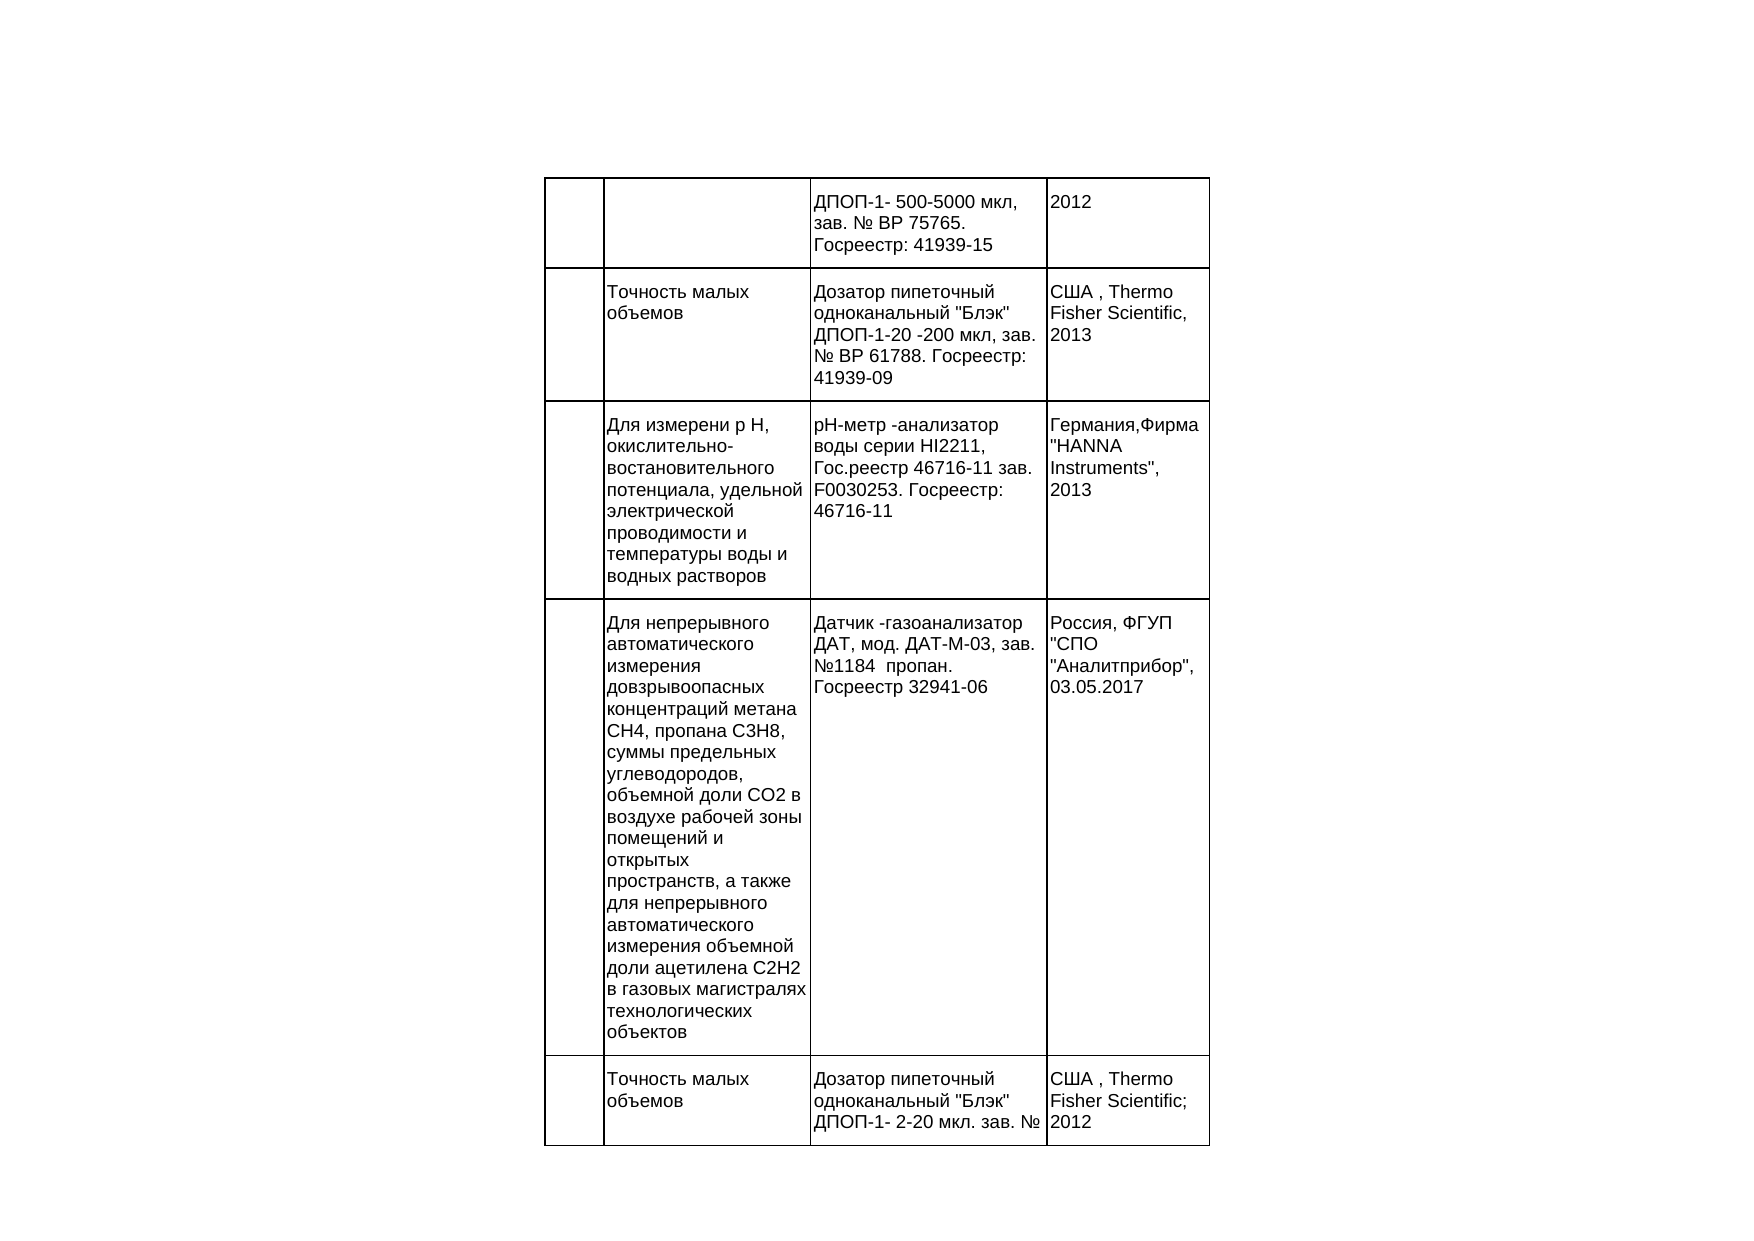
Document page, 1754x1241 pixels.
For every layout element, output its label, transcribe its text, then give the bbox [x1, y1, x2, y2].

table_cell Дозатор пипеточный одноканальный "Блэк" ДПОП-1-20 -200 мкл, зав. № ВР 61788. Госреестр: 41939-09 [811, 269, 1046, 400]
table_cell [1048, 179, 1209, 267]
table_cell США , Thermo Fisher Scientific, 2013 [1048, 269, 1209, 400]
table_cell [811, 179, 1046, 267]
table_cell Точность малых объемов [605, 269, 810, 400]
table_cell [605, 179, 810, 267]
table_cell [546, 402, 603, 598]
table_cell [546, 600, 603, 1055]
table_cell Для непрерывного автоматического измерения довзрывоопасных концентраций метана СН4, пропана С3Н8, суммы предельных углеводородов, объемной доли СО2 в воздухе рабочей зоны помещений и открытых пространств, а также для непрерывного автоматического измерения объемной доли ацетилена С2Н2 в газовых магистралях технологических объектов [605, 600, 810, 1055]
table_cell Россия, ФГУП "СПО "Аналитприбор", 03.05.2017 [1048, 600, 1209, 1055]
table_cell [546, 179, 603, 267]
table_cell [605, 1056, 810, 1145]
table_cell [1048, 1056, 1209, 1145]
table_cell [811, 1056, 1046, 1145]
table_cell [546, 269, 603, 400]
table_cell Германия,Фирма "HANNA Instruments", 2013 [1048, 402, 1209, 598]
table_cell Для измерени р Н, окислительно-востановительного потенциала, удельной электрической проводимости и температуры воды и водных растворов [605, 402, 810, 598]
table_cell [546, 1056, 603, 1145]
table_cell рН-метр -анализатор воды серии HI2211, Гос.реестр 46716-11 зав. F0030253. Госреестр: 46716-11 [811, 402, 1046, 598]
table_cell Датчик -газоанализатор ДАТ, мод. ДАТ-М-03, зав. №1184 пропан. Госреестр 32941-06 [811, 600, 1046, 1055]
